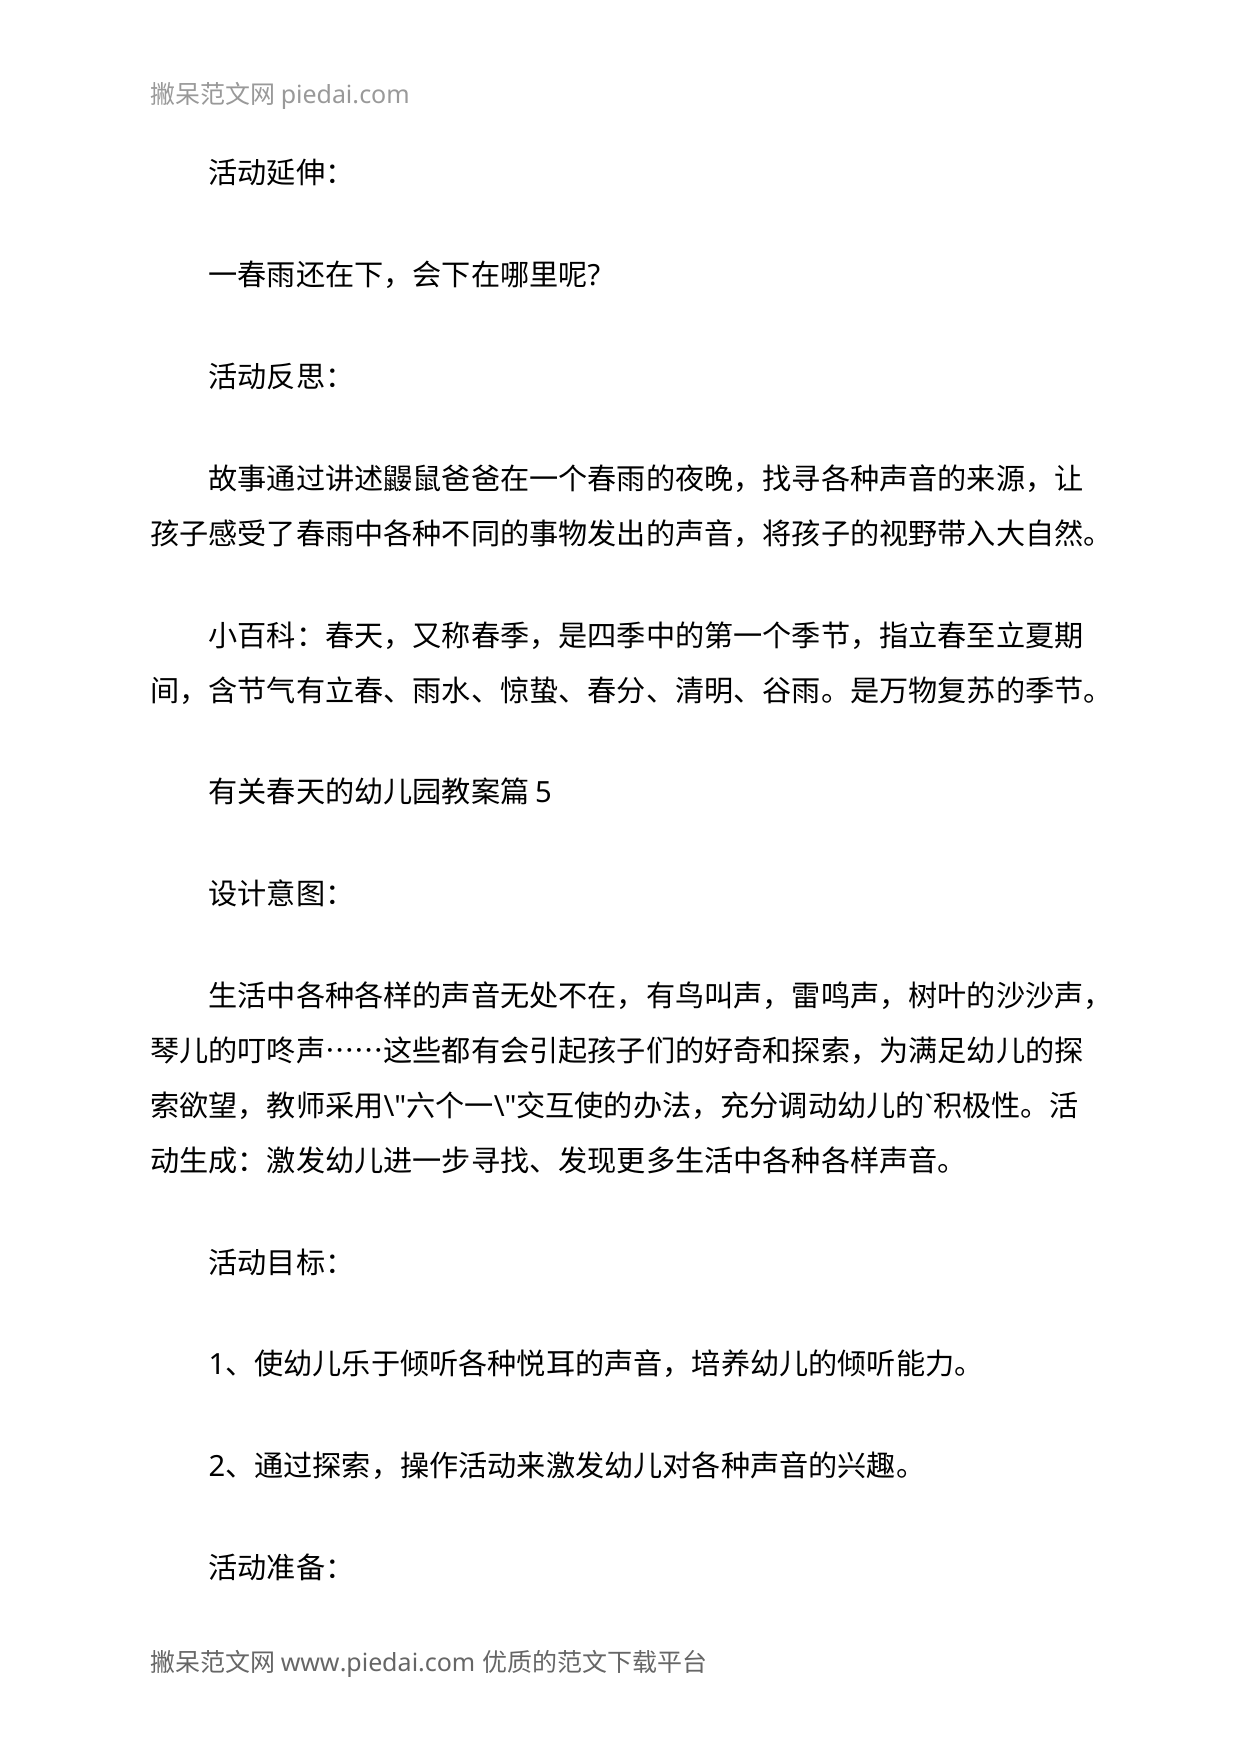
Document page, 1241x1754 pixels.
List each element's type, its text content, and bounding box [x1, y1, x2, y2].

text 活动反思： [150, 354, 1090, 396]
text 有关春天的幼儿园教案篇5 [150, 769, 1090, 811]
text 故事通过讲述鼹鼠爸爸在一个春雨的夜晚，找寻各种声音的来源，让孩子感受了春雨中各种不同的事物发出的声音，将孩子的视野带入大自然。 [150, 456, 1090, 553]
text 设计意图： [150, 871, 1090, 913]
text 生活中各种各样的声音无处不在，有鸟叫声，雷鸣声，树叶的沙沙声，琴儿的叮咚声……这些都有会引起孩子们的好奇和探索，为满足幼儿的探索欲望，教师采用\"六个一\"交互使的办法，充分调动幼儿的`积极性。活动生成：激发幼儿进一步寻找、发现更多生活中各种各样声音。 [150, 973, 1090, 1180]
text 一春雨还在下，会下在哪里呢? [150, 252, 1090, 294]
text 活动延伸： [150, 150, 1090, 192]
text 1、使幼儿乐于倾听各种悦耳的声音，培养幼儿的倾听能力。 [150, 1341, 1090, 1383]
text 活动目标： [150, 1239, 1090, 1281]
text 活动准备： [150, 1545, 1090, 1587]
text 2、通过探索，操作活动来激发幼儿对各种声音的兴趣。 [150, 1443, 1090, 1485]
text 小百科：春天，又称春季，是四季中的第一个季节，指立春至立夏期间，含节气有立春、雨水、惊蛰、春分、清明、谷雨。是万物复苏的季节。 [150, 612, 1090, 709]
